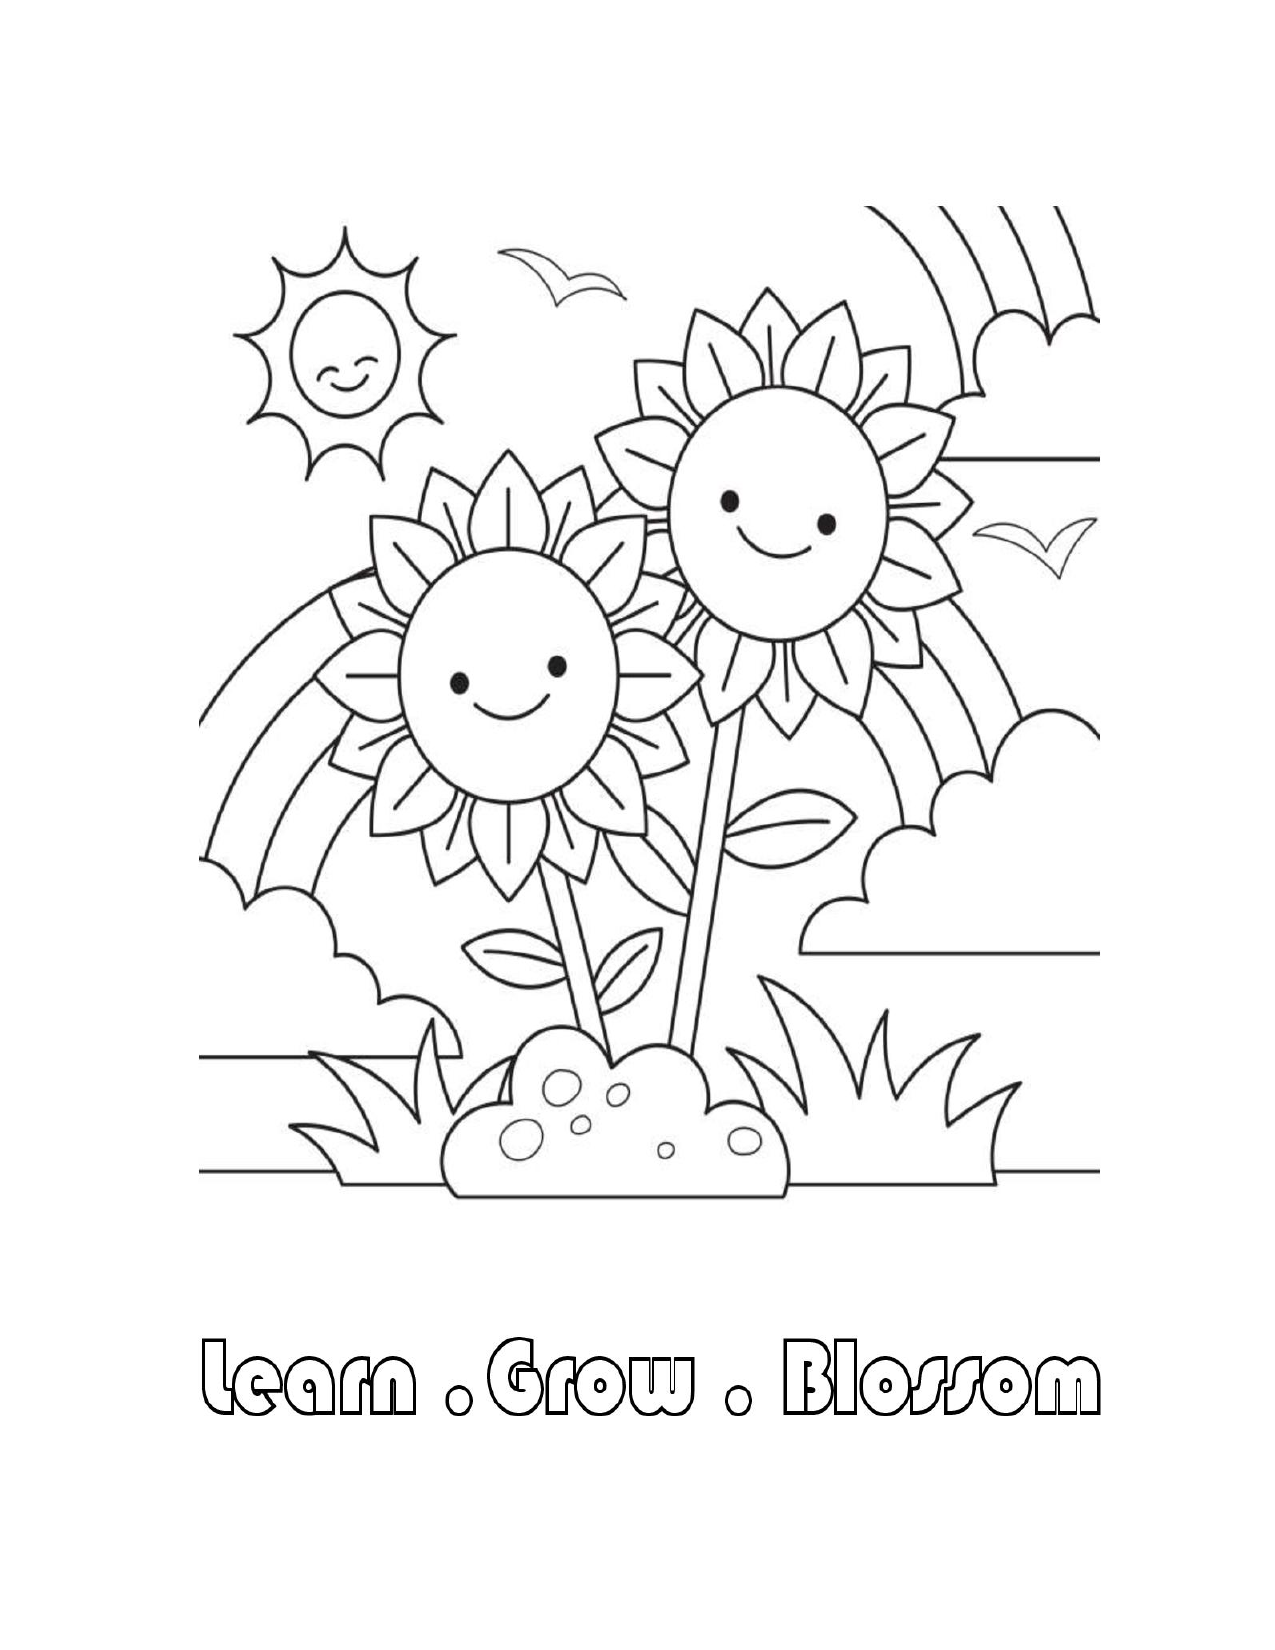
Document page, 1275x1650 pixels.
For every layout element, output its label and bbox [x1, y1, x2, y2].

picture [140, 65, 1161, 1501]
